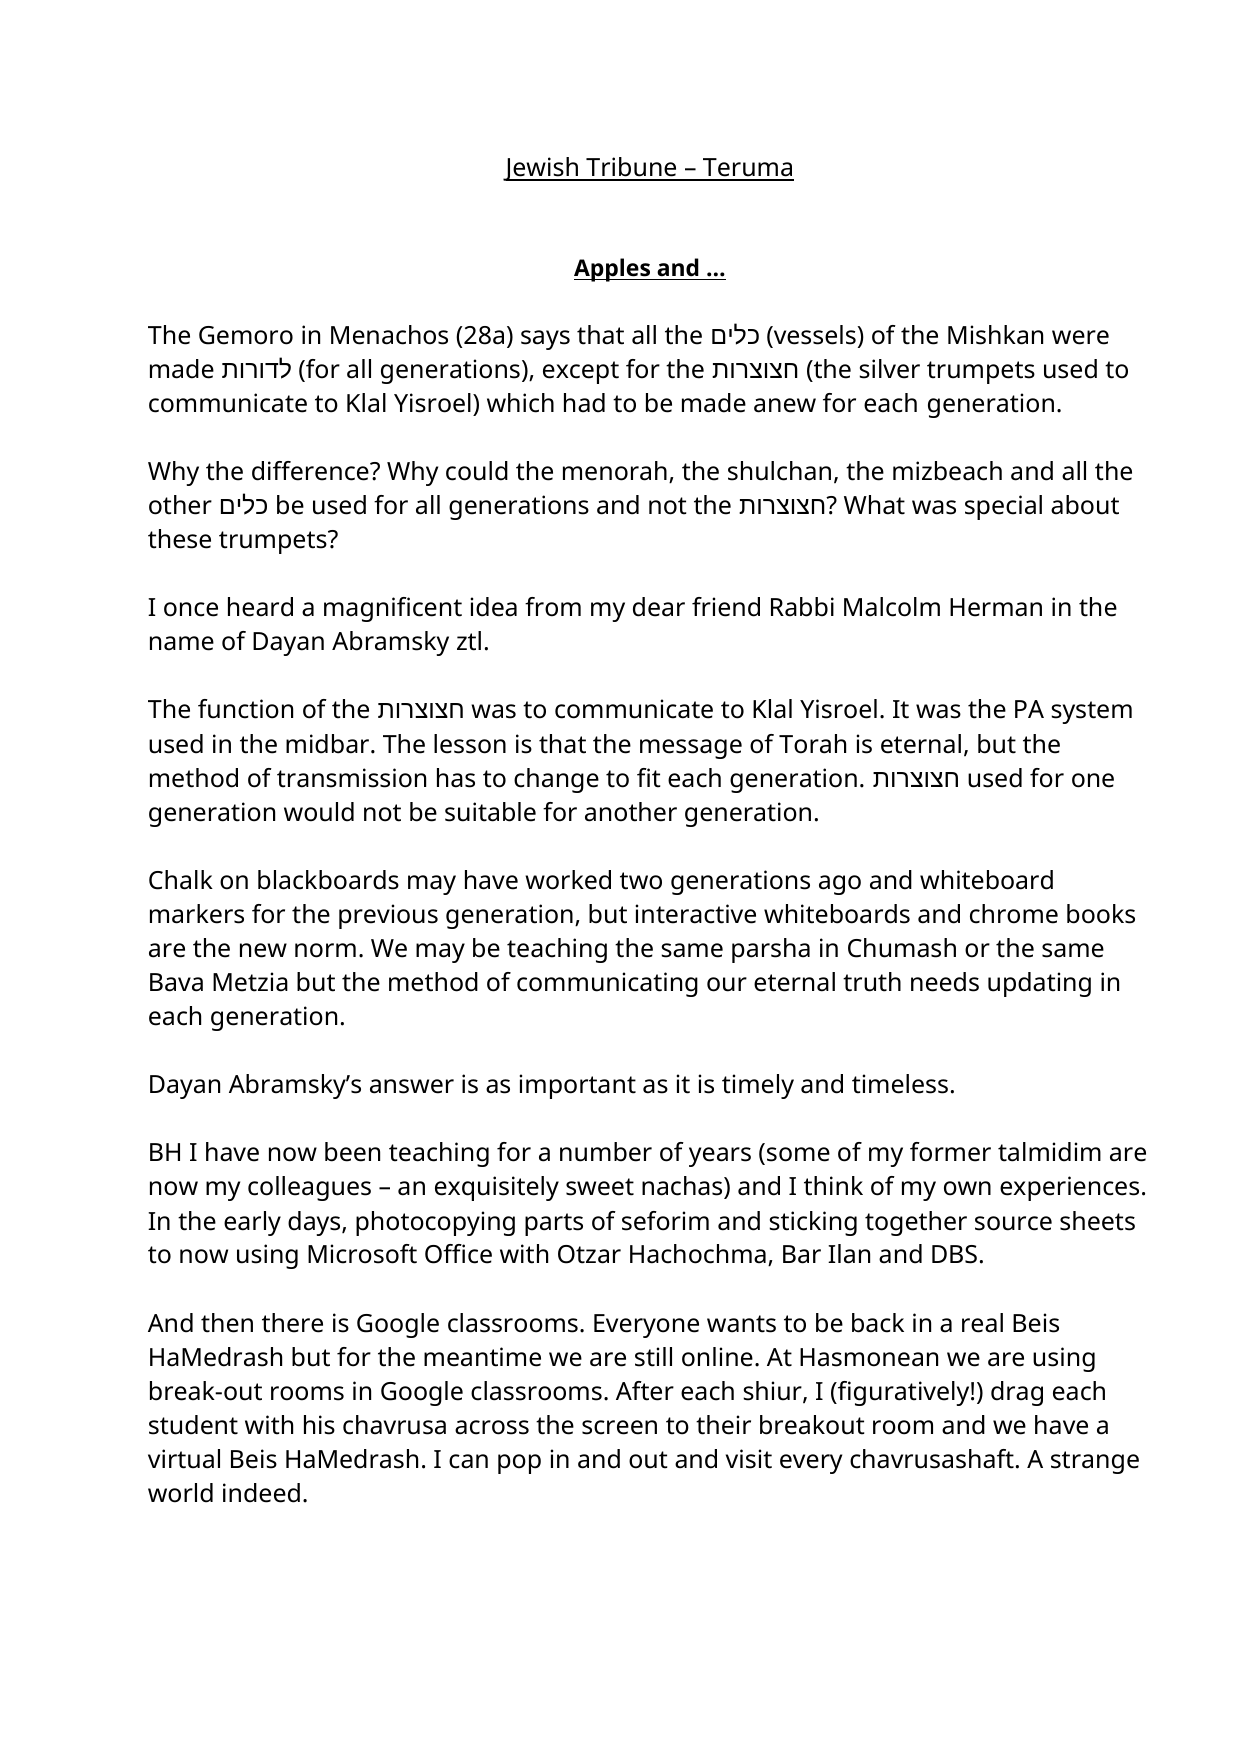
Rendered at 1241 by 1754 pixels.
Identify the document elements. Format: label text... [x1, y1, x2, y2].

text Apples and … [148, 252, 1152, 283]
text Why the difference? Why could the menorah, the shulchan, the mizbeach and all the other כלים be used for all generations and not the חצוצרות? What was special about these trumpets? [148, 454, 1152, 556]
text And then there is Google classrooms. Everyone wants to be back in a real Beis HaMedrash but for the meantime we are still online. At Hasmonean we are using break-out rooms in Google classrooms. After each shiur, I (figuratively!) drag each student with his chavrusa across the screen to their breakout room and we have a virtual Beis HaMedrash. I can pop in and out and visit every chavrusashaft. A strange world indeed. [148, 1305, 1152, 1510]
text Chalk on blackboards may have worked two generations ago and whiteboard markers for the previous generation, but interactive whiteboards and chrome books are the new norm. We may be teaching the same parsha in Chumash or the same Bava Metzia but the method of communicating our eternal truth needs updating in each generation. [148, 862, 1152, 1033]
text BH I have now been teaching for a number of years (some of my former talmidim are now my colleagues – an exquisitely sweet nachas) and I think of my own experiences. In the early days, photocopying parts of seforim and sticking together source sheets to now using Microsoft Office with Otzar Hachochma, Bar Ilan and DBS. [148, 1135, 1152, 1271]
text The function of the חצוצרות was to communicate to Klal Yisroel. It was the PA system used in the midbar. The lesson is that the message of Torah is eternal, but the method of transmission has to change to fit each generation. חצוצרות used for one generation would not be suitable for another generation. [148, 692, 1152, 828]
text The Gemoro in Menachos (28a) says that all the כלים (vessels) of the Mishkan were made לדורות (for all generations), except for the חצוצרות (the silver trumpets used to communicate to Klal Yisroel) which had to be made anew for each generation. [148, 317, 1152, 420]
text Jewish Tribune – Teruma [148, 150, 1152, 184]
text Dayan Abramsky’s answer is as important as it is timely and timeless. [148, 1067, 1152, 1101]
text I once heard a magnificent idea from my dear friend Rabbi Malcolm Herman in the name of Dayan Abramsky ztl. [148, 590, 1152, 658]
